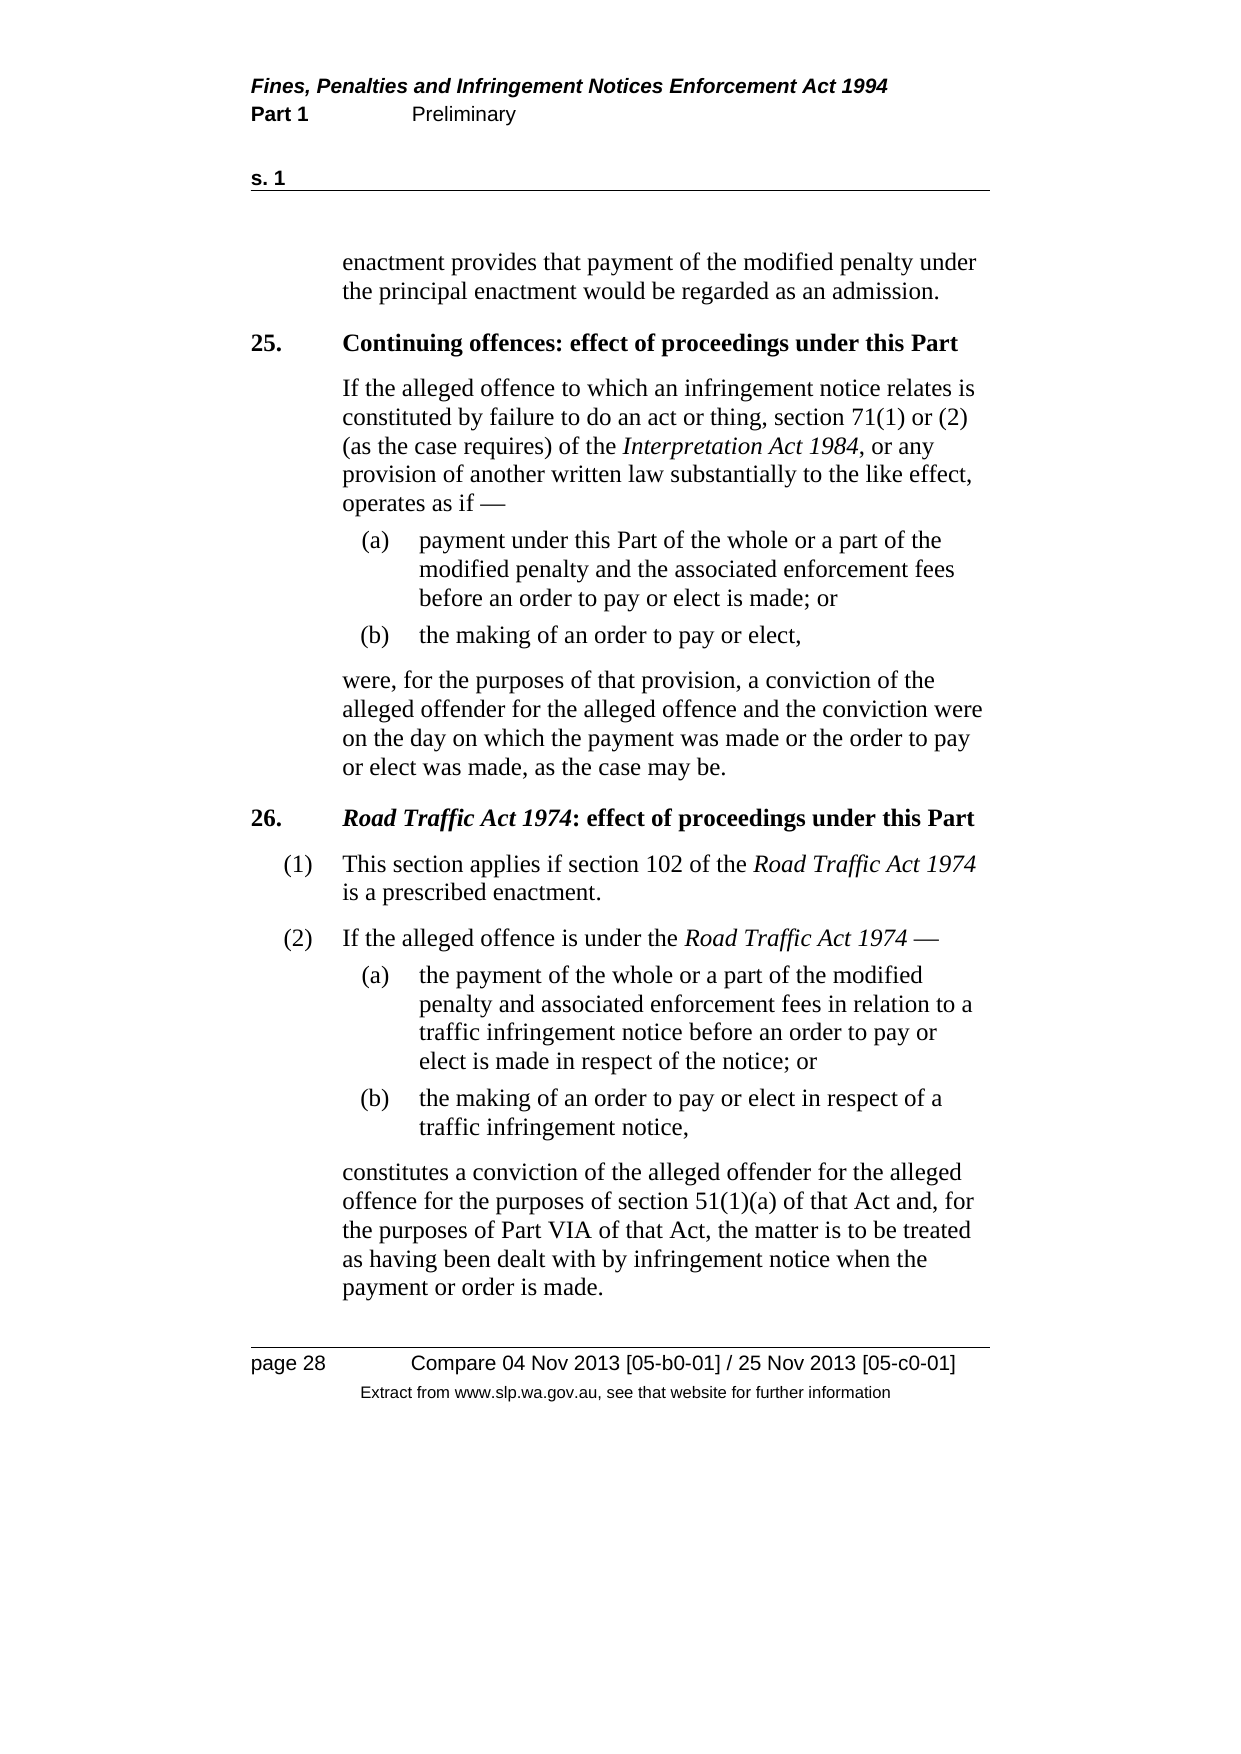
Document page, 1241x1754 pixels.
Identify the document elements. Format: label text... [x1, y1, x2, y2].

text (2) If the alleged offence is under the Road Traffic Act 1974 — [251, 923, 990, 952]
text (a) the payment of the whole or a part of the modified penalty and associated enforcement fees in relation to a traffic infringement notice before an order to pay or elect is made in respect of the notice; or [251, 960, 990, 1075]
text (b) the making of an order to pay or elect in respect of a traffic infringement notice, [251, 1083, 990, 1141]
text (b) the making of an order to pay or elect, [251, 620, 990, 649]
subtitle 26. Road Traffic Act 1974: effect of proceedings under this Part [251, 803, 990, 832]
text were, for the purposes of that provision, a conviction of the alleged offender for the alleged offence and the conviction were on the day on which the payment was made or the order to pay or elect was made, as the case may be. [251, 665, 990, 780]
text (1) This section applies if section 102 of the Road Traffic Act 1974 is a prescribed enactment. [251, 849, 990, 906]
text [251, 247, 990, 305]
text (a) payment under this Part of the whole or a part of the modified penalty and the associated enforcement fees before an order to pay or elect is made; or [251, 525, 990, 612]
subtitle 25. Continuing offences: effect of proceedings under this Part [251, 328, 990, 357]
text constitutes a conviction of the alleged offender for the alleged offence for the purposes of section 51(1)(a) of that Act and, for the purposes of Part VIA of that Act, the matter is to be treated as having been dealt with by infringement notice when the payment or order is made. [251, 1157, 990, 1301]
text If the alleged offence to which an infringement notice relates is constituted by failure to do an act or thing, section 71(1) or (2) (as the case requires) of the Interpretation Act 1984, or any provision of another written law substantially to the like effect, operates as if — [251, 373, 990, 517]
